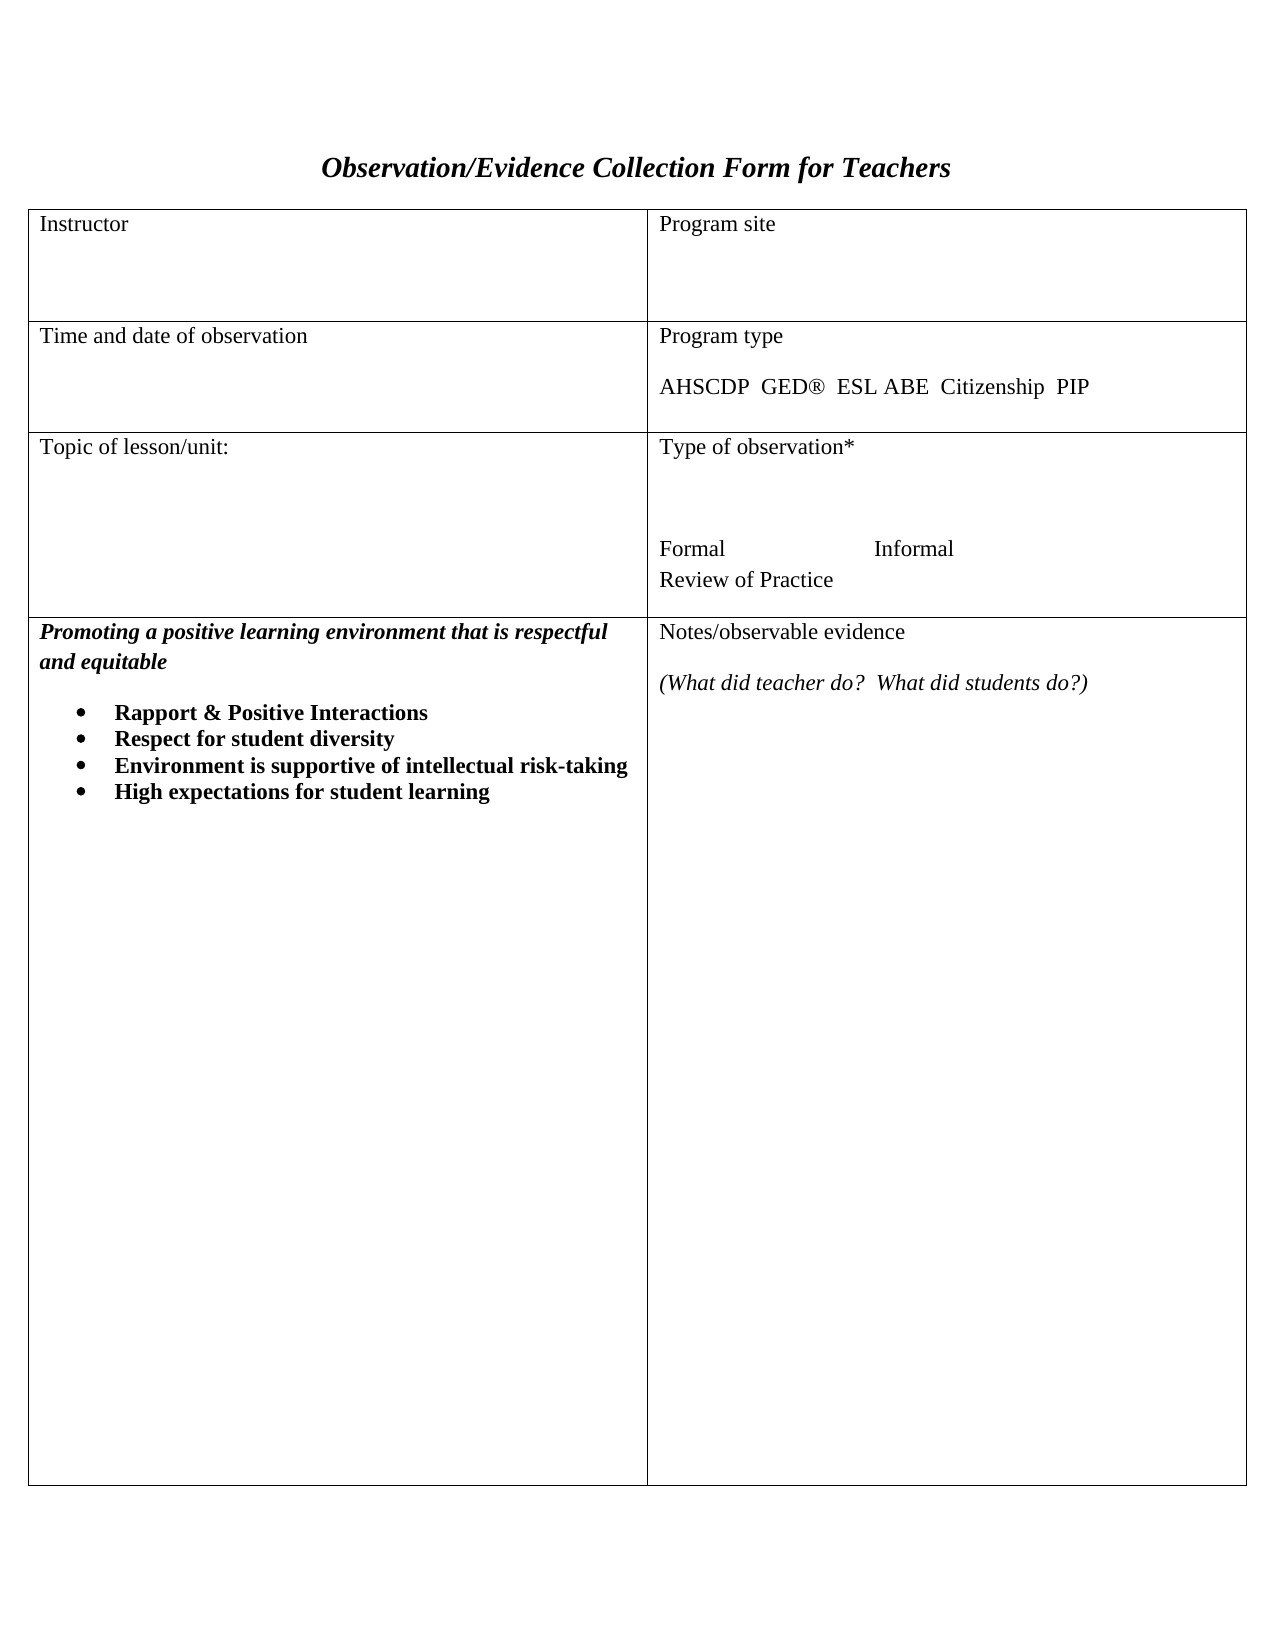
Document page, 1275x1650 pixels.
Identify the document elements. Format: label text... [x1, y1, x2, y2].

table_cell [29, 618, 647, 1485]
table_header Instructor [29, 210, 647, 321]
table_cell Time and date of observation [29, 322, 647, 432]
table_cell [648, 618, 1246, 1485]
table_cell Topic of lesson/unit: [29, 433, 647, 617]
text Observation/Evidence Collection Form for Teachers [150, 150, 1125, 183]
table_header Program site [648, 210, 1246, 321]
table_cell Type of observation* Formal Informal Review of Practice [648, 433, 1246, 617]
table_cell Program type AHSCDP GED® ESL ABE Citizenship PIP [648, 322, 1246, 432]
